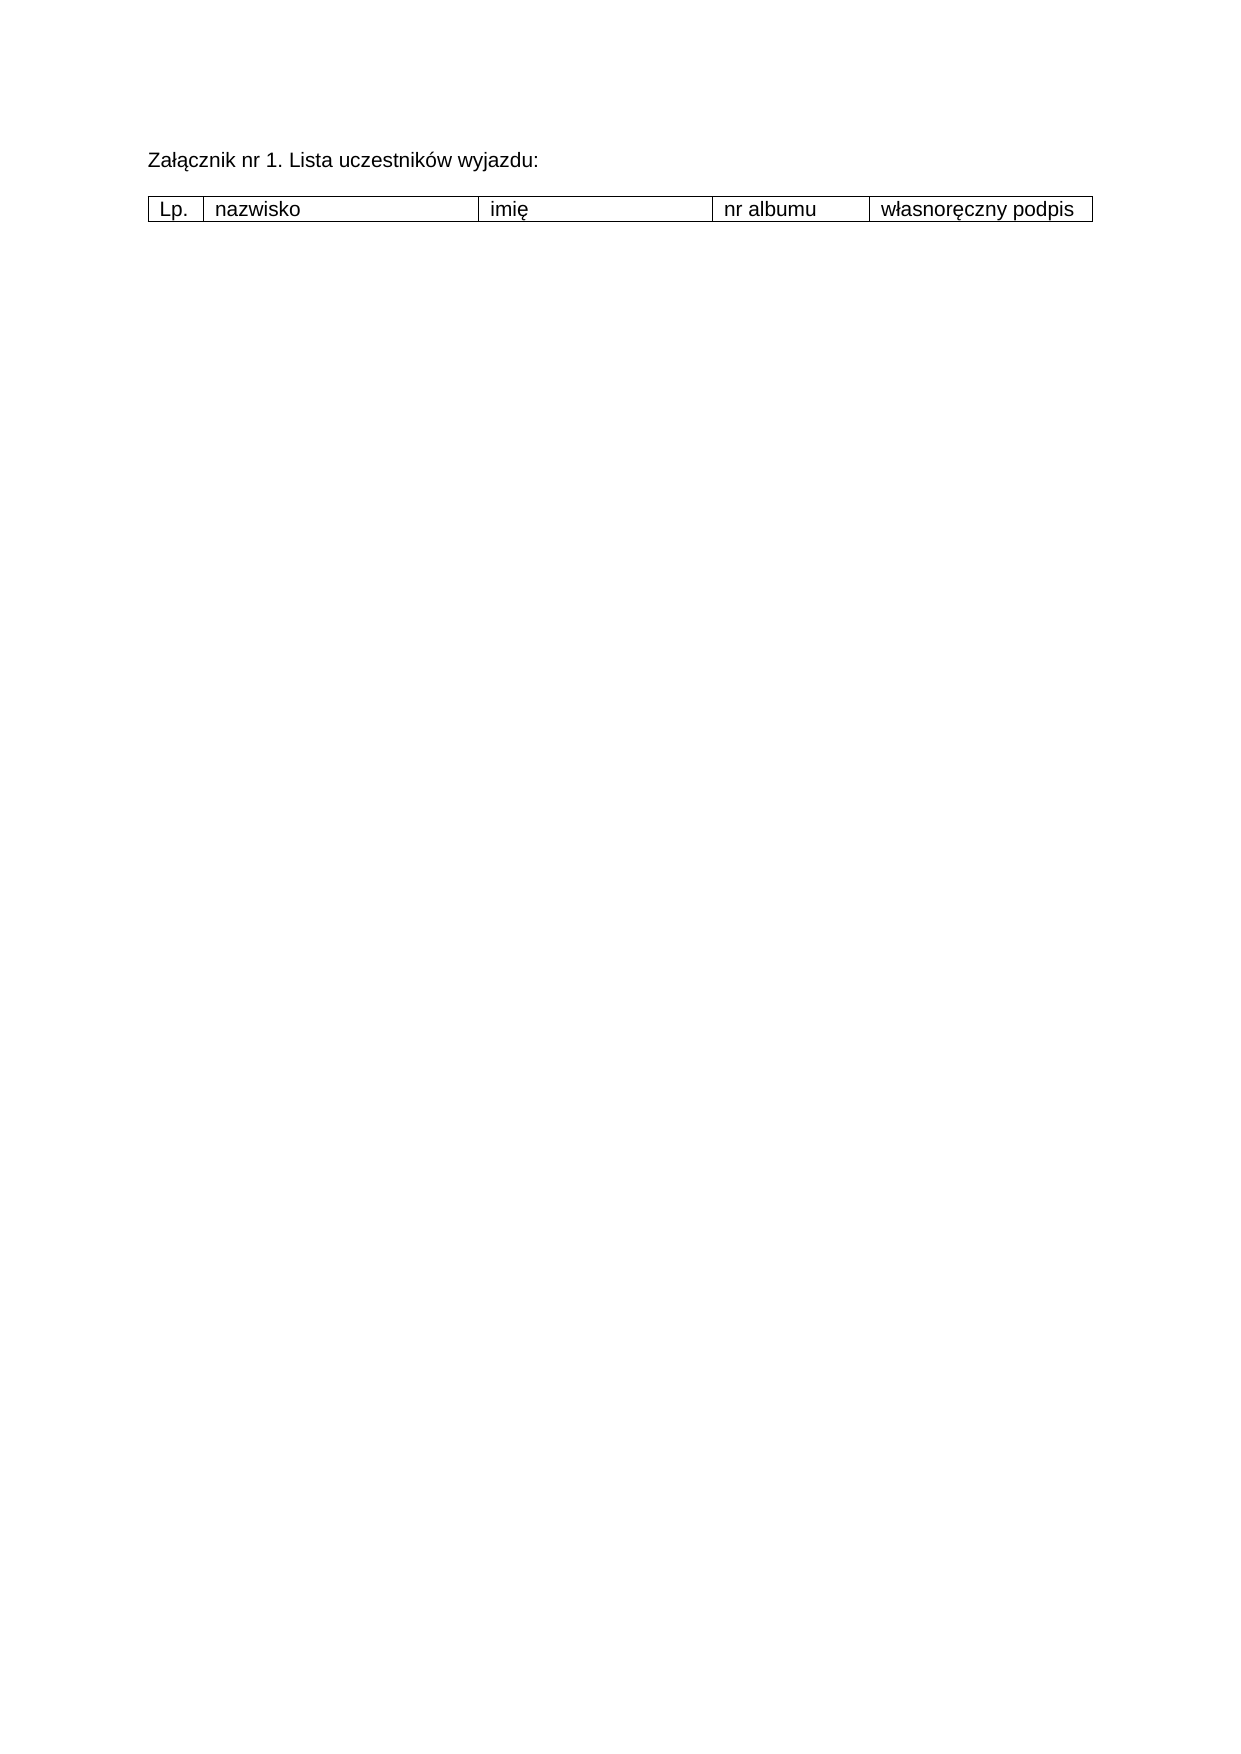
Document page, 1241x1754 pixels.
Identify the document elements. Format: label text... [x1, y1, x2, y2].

table_header Lp. [149, 197, 203, 221]
table_header nr albumu [713, 197, 869, 221]
text Załącznik nr 1. Lista uczestników wyjazdu: [148, 148, 1093, 172]
table_header nazwisko [204, 197, 478, 221]
table_header imię [479, 197, 712, 221]
table_header własnoręczny podpis [870, 197, 1092, 221]
